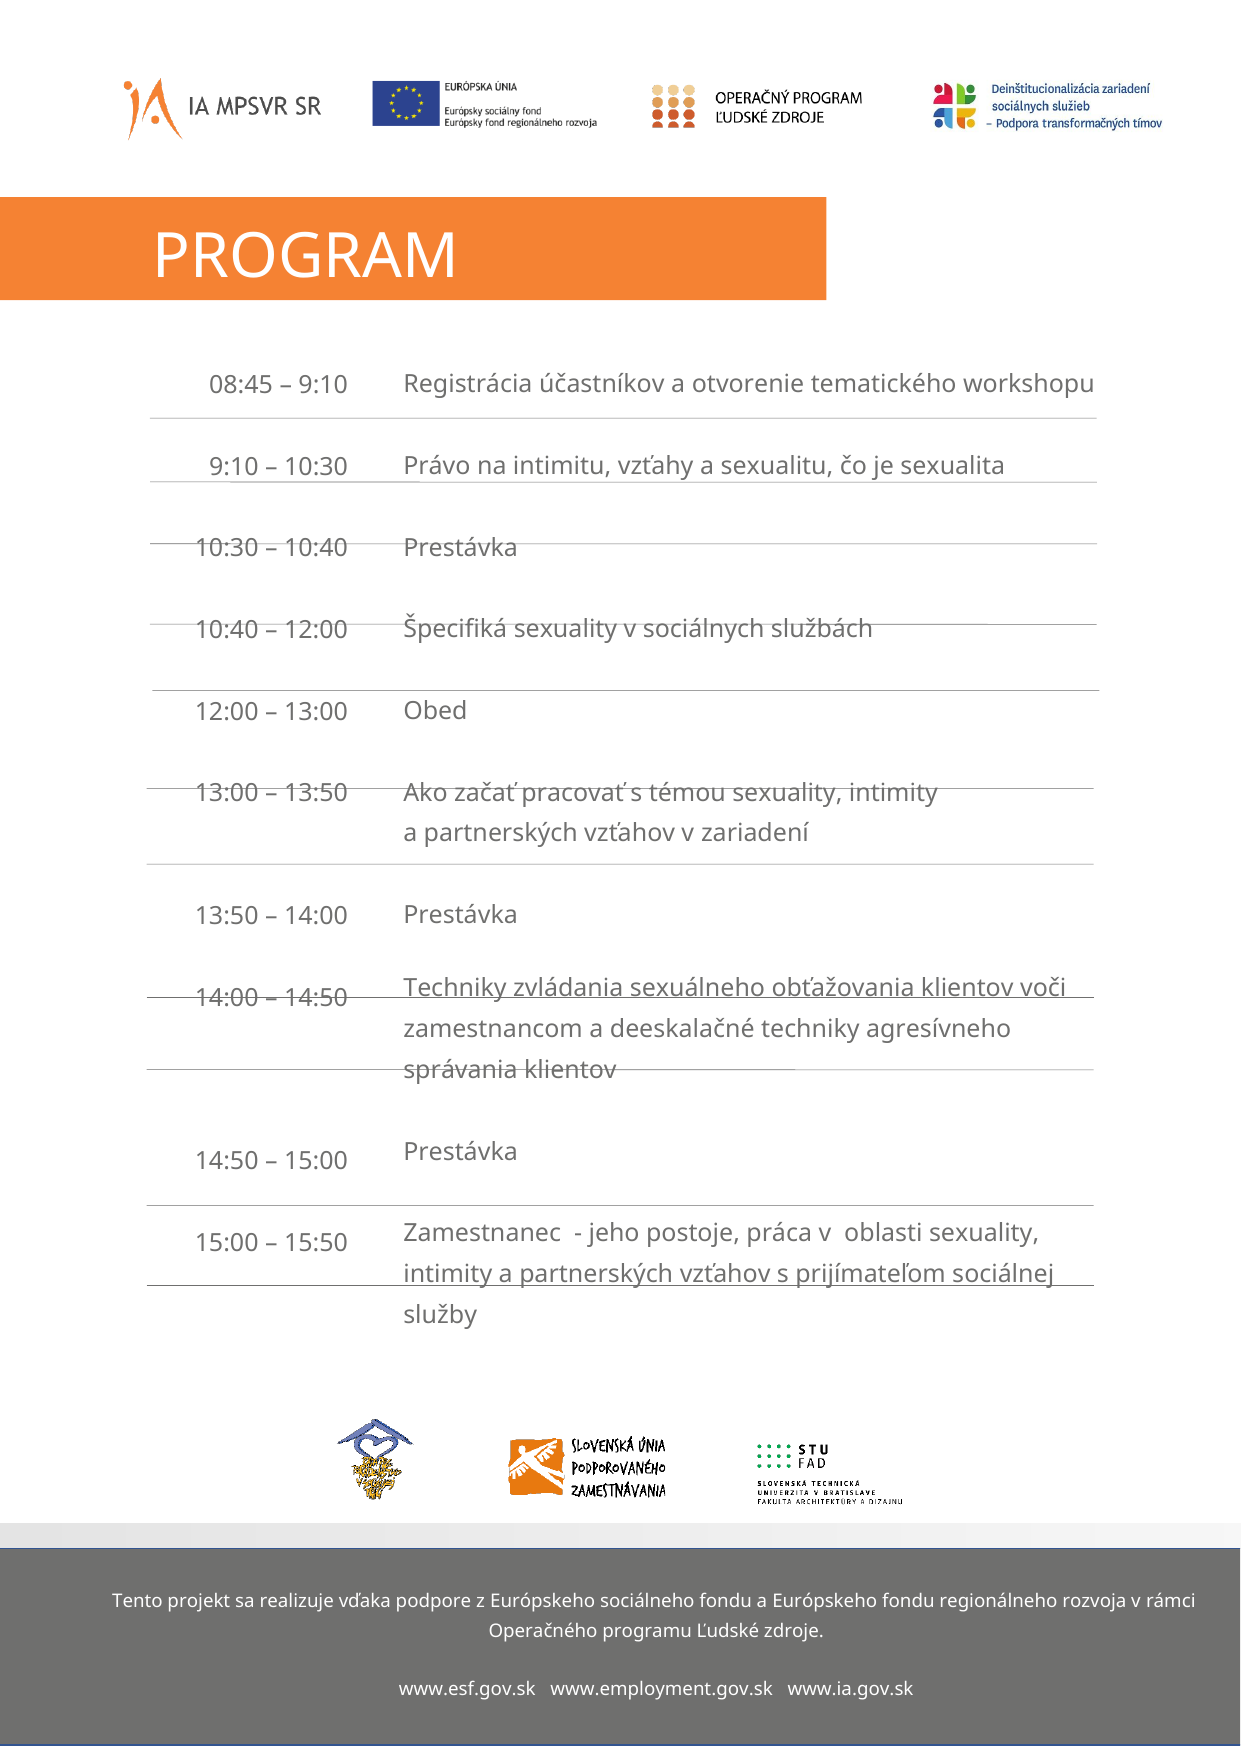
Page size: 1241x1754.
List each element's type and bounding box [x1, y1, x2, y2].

picture [632, 63, 876, 151]
picture [922, 72, 1173, 142]
picture [335, 1408, 415, 1515]
picture [508, 1436, 666, 1501]
picture [101, 35, 622, 165]
picture [744, 1431, 916, 1517]
